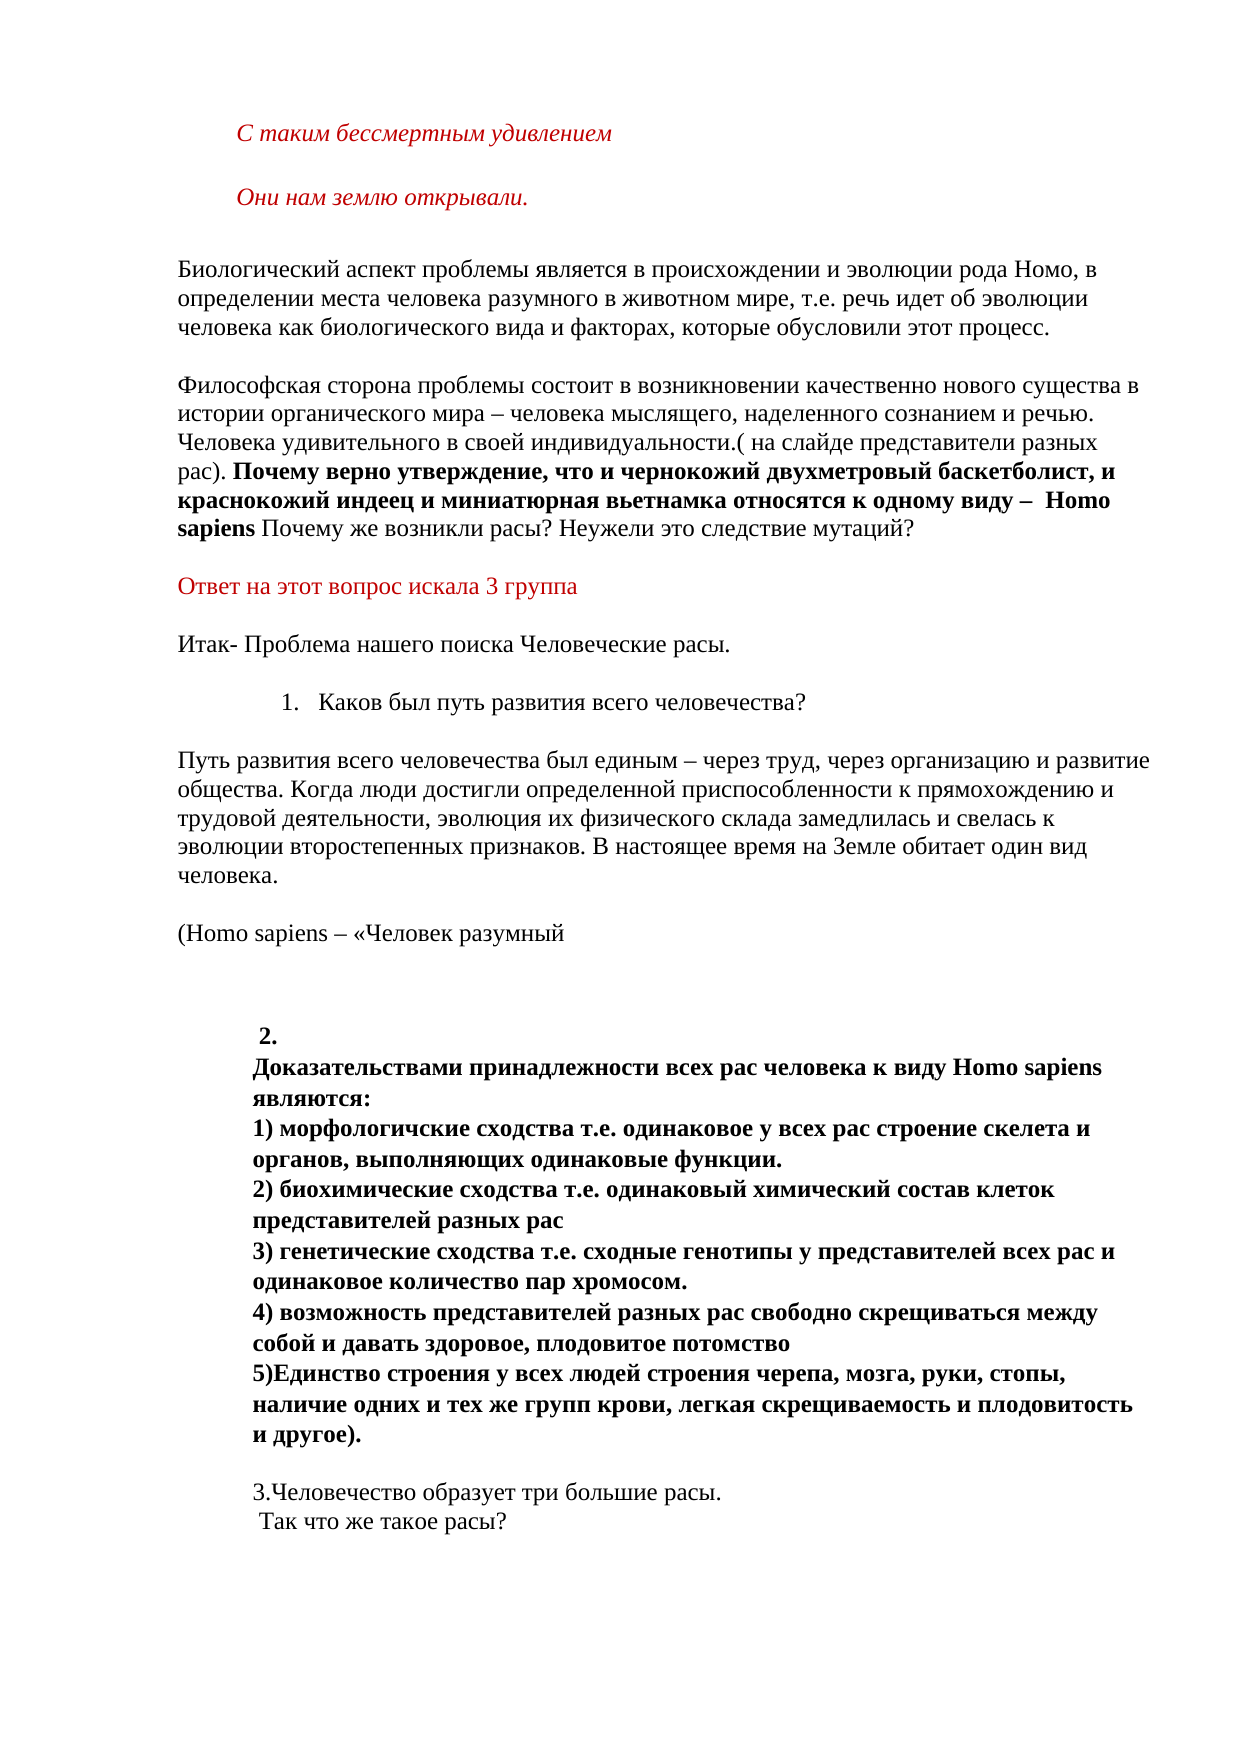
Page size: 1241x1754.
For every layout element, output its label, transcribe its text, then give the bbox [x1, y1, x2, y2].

text Итак- Проблема нашего поиска Человеческие расы. [177, 629, 1152, 658]
text Ответ на этот вопрос искала 3 группа [177, 571, 1152, 600]
text 5)Единство строения у всех людей строения черепа, мозга, руки, стопы, наличие одних и тех же групп крови, легкая скрещиваемость и плодовитость и другое). [252, 1356, 1152, 1448]
text (Homo sapiens – «Человек разумный [177, 918, 1152, 947]
list Так что же такое расы? [252, 1506, 1152, 1535]
text 2. [252, 1019, 1152, 1050]
list Каков был путь развития всего человечества? [281, 687, 1152, 716]
text Путь развития всего человечества был единым – через труд, через организацию и развитие общества. Когда люди достигли определенной приспособленности к прямохождению и трудовой деятельности, эволюция их физического склада замедлилась и свелась к эволюции второстепенных признаков. В настоящее время на Земле обитает один вид человека. [177, 745, 1152, 889]
text Доказательствами принадлежности всех рас человека к виду Homo sapiens являются: 1) морфологичские сходства т.е. одинаковое у всех рас строение скелета и органов, выполняющих одинаковые функции. 2) биохимические сходства т.е. одинаковый химический состав клеток представителей разных рас 3) генетические сходства т.е. сходные генотипы у представителей всех рас и одинаковое количество пар хромосом. 4) возможность представителей разных рас свободно скрещиваться между собой и давать здоровое, плодовитое потомство [252, 1050, 1152, 1356]
text Они нам землю открывали. [236, 182, 1152, 211]
list 3.Человечество образует три большие расы. [252, 1477, 1152, 1506]
text С таким бессмертным удивлением [236, 118, 1152, 147]
text Биологический аспект проблемы является в происхождении и эволюции рода Номо, в определении места человека разумного в животном мире, т.е. речь идет об эволюции человека как биологического вида и факторах, которые обусловили этот процесс. [177, 254, 1152, 341]
text Философская сторона проблемы состоит в возникновении качественно нового существа в истории органического мира – человека мыслящего, наделенного сознанием и речью. Человека удивительного в своей индивидуальности.( на слайде представители разных рас). Почему верно утверждение, что и чернокожий двухметровый баскетболист, и краснокожий индеец и миниатюрная вьетнамка относятся к одному виду – Homo sapiens Почему же возникли расы? Неужели это следствие мутаций? [177, 370, 1152, 542]
